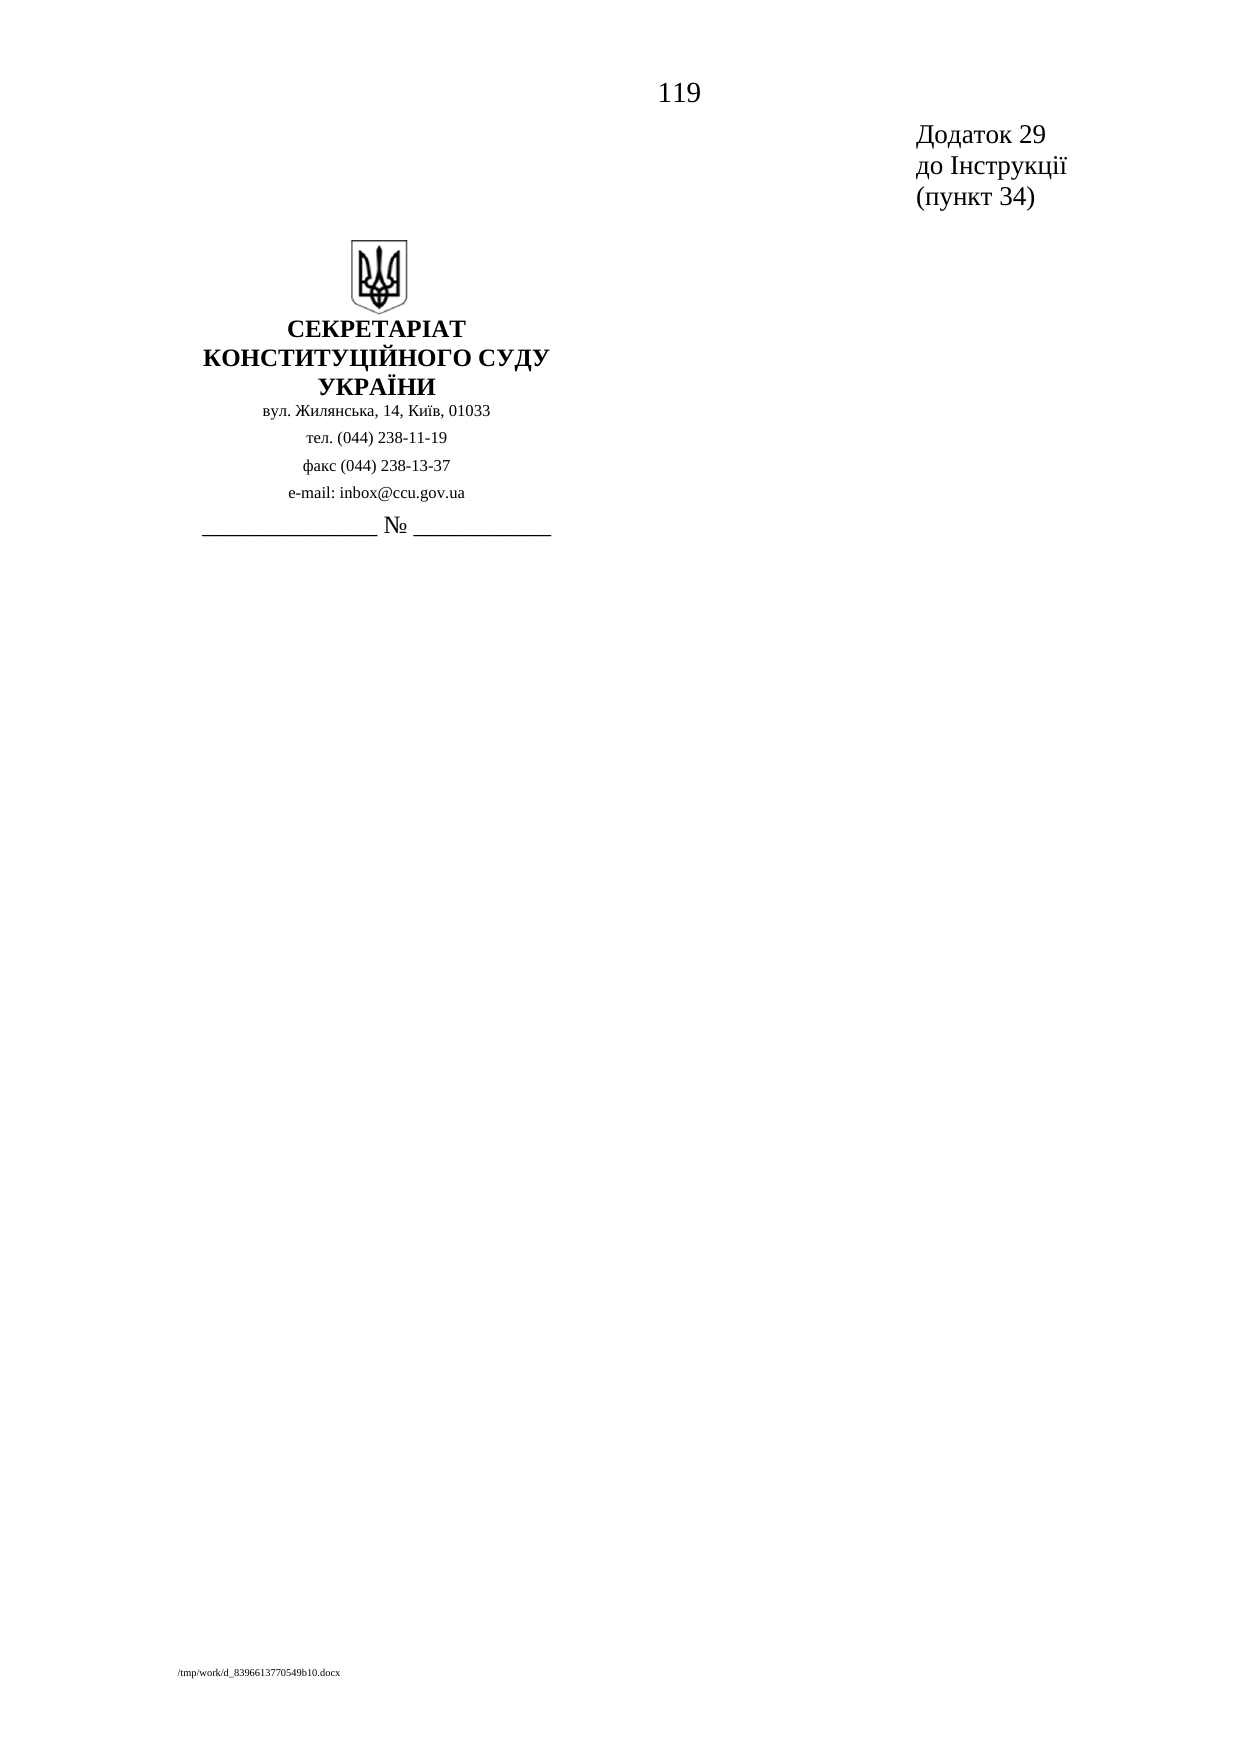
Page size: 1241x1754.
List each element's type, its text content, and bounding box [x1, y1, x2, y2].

text (пункт 34) [916, 180, 1181, 212]
picture [351, 240, 408, 315]
table_header СЕКРЕТАРІАТ КОНСТИТУЦІЙНОГО СУДУ УКРАЇНИ [148, 240, 605, 401]
table_cell ______________ № ___________ [148, 511, 605, 548]
table_cell e-mail: inbox@ccu.gov.ua [148, 483, 605, 511]
text Додаток 29 [916, 118, 1181, 149]
text до Інструкції [916, 149, 1181, 180]
table_cell факс (044) 238-13-37 [148, 456, 605, 483]
table_cell тел. (044) 238-11-19 [148, 428, 605, 456]
table_cell вул. Жилянська, 14, Київ, 01033 [148, 401, 605, 428]
